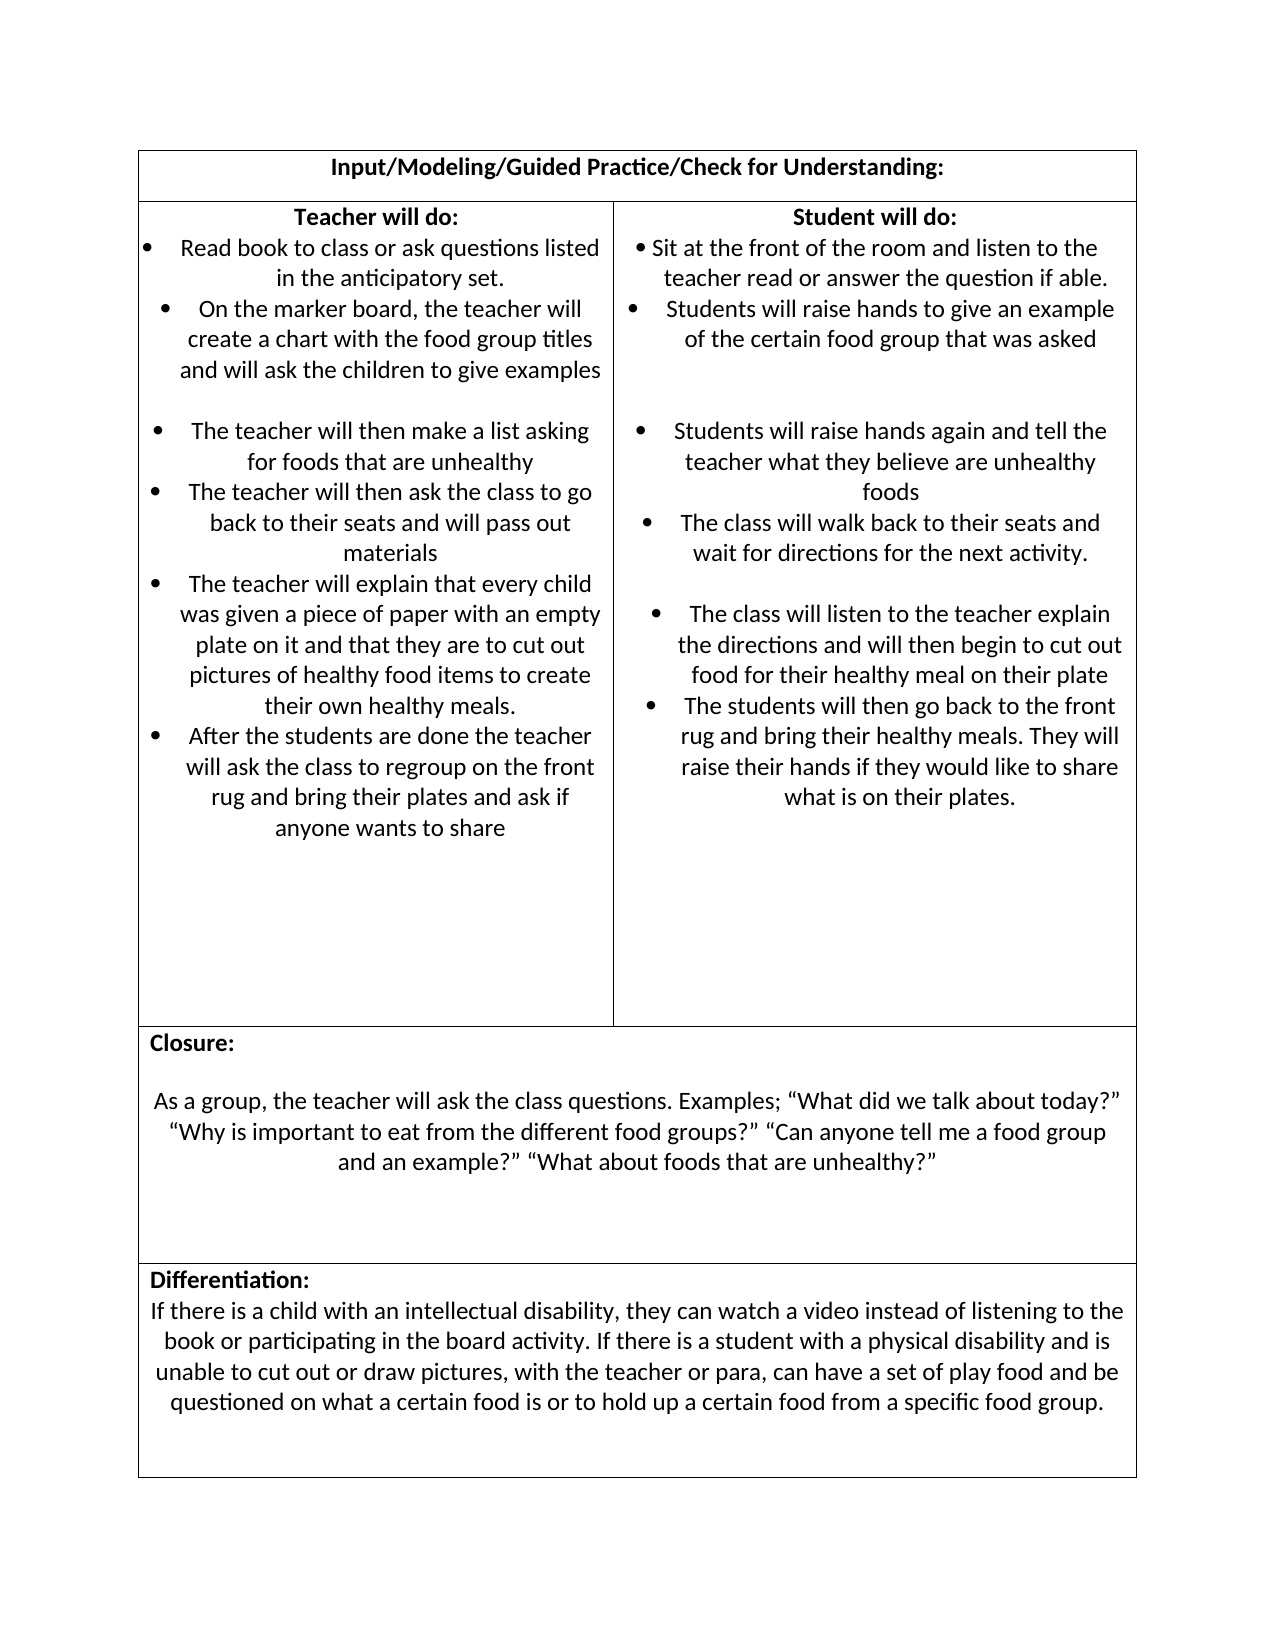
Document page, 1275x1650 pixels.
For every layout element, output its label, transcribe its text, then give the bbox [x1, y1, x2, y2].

table_cell Student will do: Sit at the front of the room and listen to the teacher read or answer the question if able. Students will raise hands to give an example of the certain food group that was asked Students will raise hands again and tell the teacher what they believe are unhealthy foods The class will walk back to their seats and wait for directions for the next activity. The class will listen to the teacher explain the directions and will then begin to cut out food for their healthy meal on their plate The students will then go back to the front rug and bring their healthy meals. They will raise their hands if they would like to share what is on their plates. [614, 202, 1136, 1026]
table_cell Closure: As a group, the teacher will ask the class questions. Examples; “What did we talk about today?” “Why is important to eat from the different food groups?” “Can anyone tell me a food group and an example?” “What about foods that are unhealthy?” [139, 1027, 1136, 1263]
table_cell Differentiation: If there is a child with an intellectual disability, they can watch a video instead of listening to the book or participating in the board activity. If there is a student with a physical disability and is unable to cut out or draw pictures, with the teacher or para, can have a set of play food and be questioned on what a certain food is or to hold up a certain food from a specific food group. [139, 1264, 1136, 1477]
table_cell Input/Modeling/Guided Practice/Check for Understanding: [139, 151, 1136, 201]
table_cell Teacher will do: Read book to class or ask questions listed in the anticipatory set. On the marker board, the teacher will create a chart with the food group titles and will ask the children to give examples The teacher will then make a list asking for foods that are unhealthy The teacher will then ask the class to go back to their seats and will pass out materials The teacher will explain that every child was given a piece of paper with an empty plate on it and that they are to cut out pictures of healthy food items to create their own healthy meals. After the students are done the teacher will ask the class to regroup on the front rug and bring their plates and ask if anyone wants to share [139, 202, 613, 1026]
